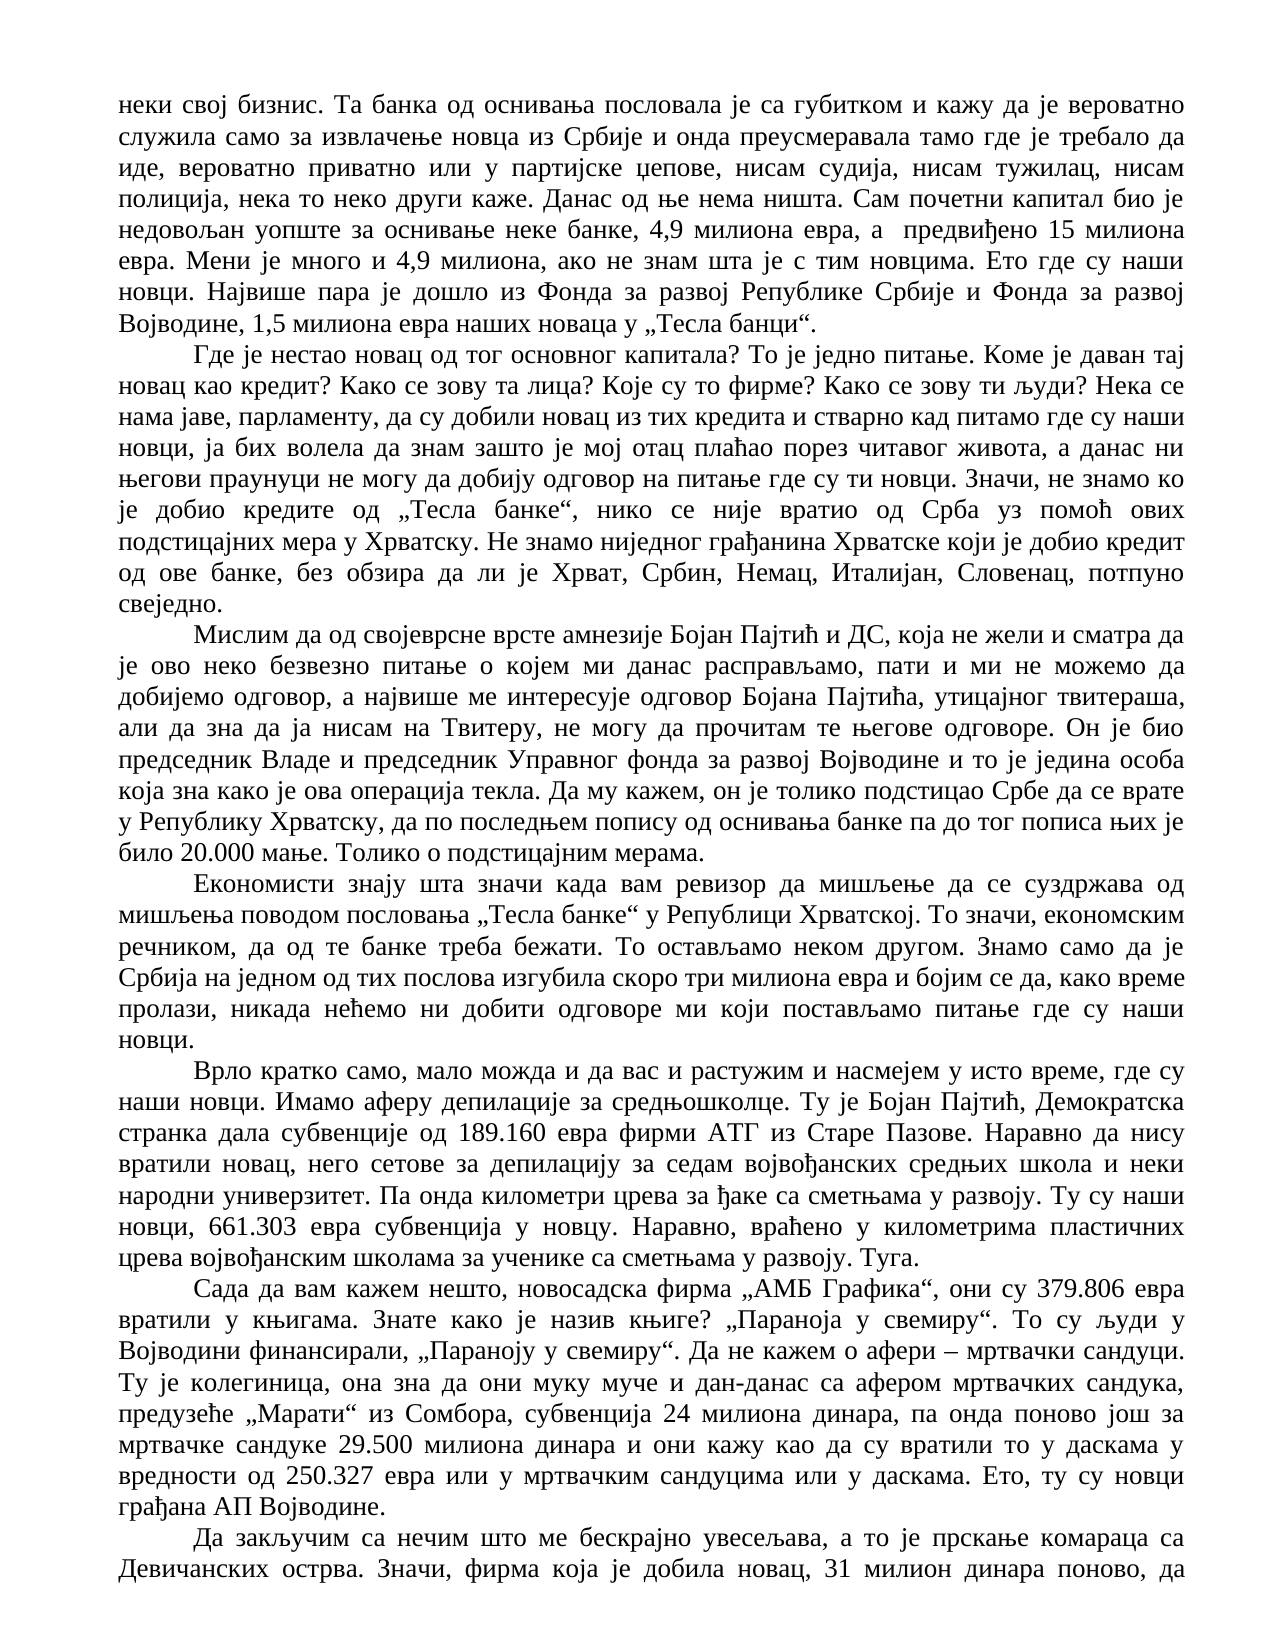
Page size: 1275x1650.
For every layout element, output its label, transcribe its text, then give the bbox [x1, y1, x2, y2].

text Врло кратко само, мало можда и да вас и растужим и насмејем у исто време, где су наши новци. Имамо аферу депилације за средњошколце. Ту је Бојан Пајтић, Демократска странка дала субвенције од 189.160 евра фирми АТГ из Старе Пазове. Наравно да нису вратили новац, него сетове за депилацију за седам војвођанских средњих школа и неки народни универзитет. Па онда километри црева за ђаке са сметњама у развоју. Ту су наши новци, 661.303 евра субвенција у новцу. Наравно, враћено у километрима пластичних црева војвођанским школама за ученике са сметњама у развоју. Туга. [118, 1054, 1186, 1272]
text Мислим да од својеврсне врсте амнезије Бојан Пајтић и ДС, која не жели и сматра да је ово неко безвезно питање о којем ми данас расправљамо, пати и ми не можемо да добијемо одговор, а највише ме интересује одговор Бојана Пајтића, утицајног твитераша, али да зна да ја нисам на Твитеру, не могу да прочитам те његове одговоре. Он је био председник Владе и председник Управног фонда за развој Војводине и то је једина особа која зна како је ова операција текла. Да му кажем, он је толико подстицао Србе да се врате у Републику Хрватску, да по последњем попису од оснивања банке па до тог пописа њих је било 20.000 мање. Толико о подстицајним мерама. [118, 618, 1186, 867]
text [118, 1521, 1186, 1584]
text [118, 89, 1186, 338]
text Где је нестао новац од тог основног капитала? То је једно питање. Коме је даван тај новац као кредит? Како се зову та лица? Које су то фирме? Како се зову ти људи? Нека се нама јаве, парламенту, да су добили новац из тих кредита и стварно кад питамо где су наши новци, ја бих волела да знам зашто је мој отац плаћао порез читавог живота, а данас ни његови праунуци не могу да добију одговор на питање где су ти новци. Значи, не знамо ко је добио кредите од „Тесла банке“, нико се није вратио од Срба уз помоћ ових подстицајних мера у Хрватску. Не знамо ниједног грађанина Хрватске који је добио кредит од ове банке, без обзира да ли је Хрват, Србин, Немац, Италијан, Словенац, потпуно свеједно. [118, 338, 1186, 618]
text Економисти знају шта значи када вам ревизор да мишљење да се суздржава од мишљења поводом пословања „Тесла банке“ у Републици Хрватској. То значи, економским речником, да од те банке треба бежати. То остављамо неком другом. Знамо само да је Србија на једном од тих послова изгубила скоро три милиона евра и бојим се да, како време пролази, никада нећемо ни добити одговоре ми који постављамо питање где су наши новци. [118, 867, 1186, 1054]
text Сада да вам кажем нешто, новосадска фирма „АМБ Графика“, они су 379.806 евра вратили у књигама. Знате како је назив књиге? „Параноја у свемиру“. То су људи у Војводини финансирали, „Параноју у свемиру“. Да не кажем о афери – мртвачки сандуци. Ту је колегиница, она зна да они муку муче и дан-данас са афером мртвачких сандука, предузеће „Марати“ из Сомбора, субвенција 24 милиона динара, па онда поново још за мртвачке сандуке 29.500 милиона динара и они кажу као да су вратили то у даскама у вредности од 250.327 евра или у мртвачким сандуцима или у даскама. Ето, ту су новци грађана АП Војводине. [118, 1272, 1186, 1521]
